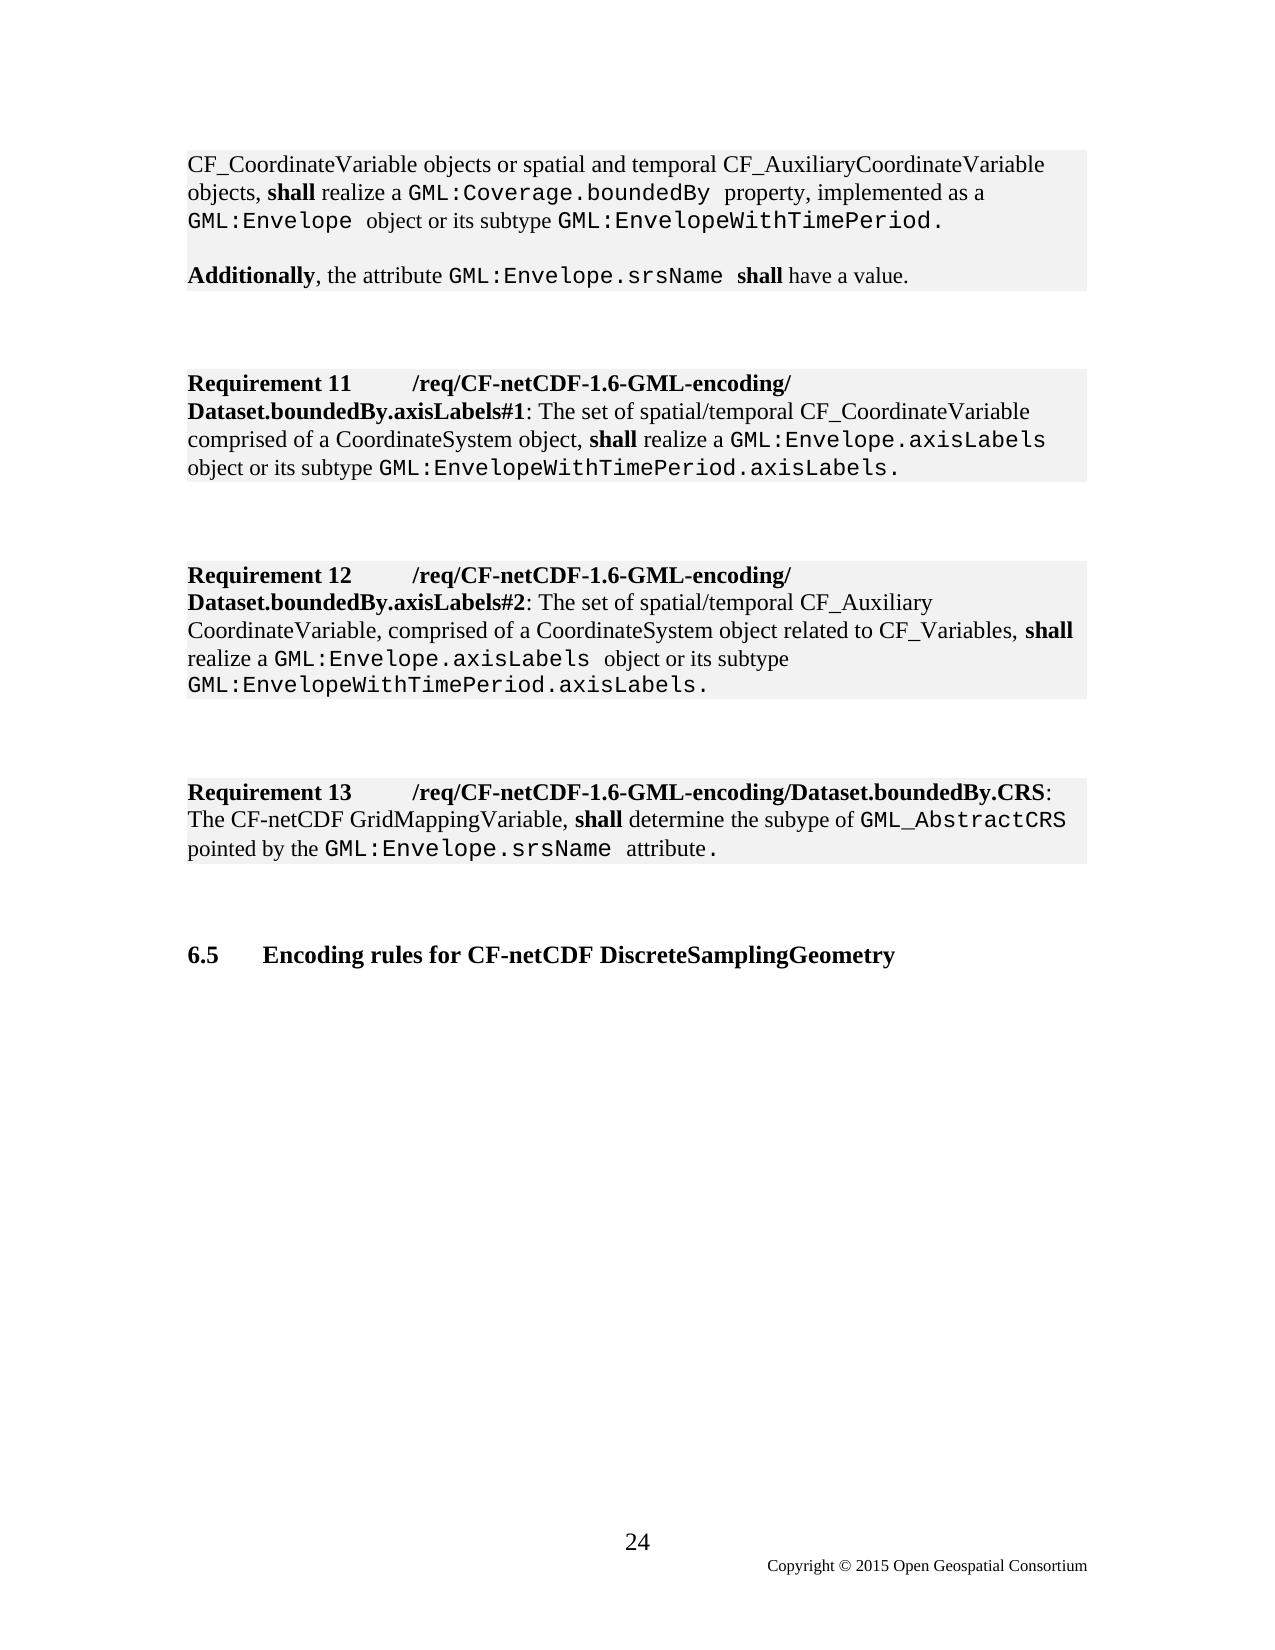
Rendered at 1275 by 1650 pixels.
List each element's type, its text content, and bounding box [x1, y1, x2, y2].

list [187, 150, 1087, 291]
list /req/CF-netCDF-1.6-GML-encoding/Dataset.boundedBy.CRS: The CF-netCDF GridMappingVariable, shall determine the subype of GML_AbstractCRS pointed by the GML:Envelope.srsName attribute. [187, 778, 1087, 864]
list /req/CF-netCDF-1.6-GML-encoding/Dataset.boundedBy.axisLabels#1: The set of spatial/temporal CF_CoordinateVariable comprised of a CoordinateSystem object, shall realize a GML:Envelope.axisLabels object or its subtype GML:EnvelopeWithTimePeriod.axisLabels. [187, 369, 1087, 482]
subtitle Encoding rules for CF-netCDF DiscreteSamplingGeometry [187, 943, 1087, 969]
list /req/CF-netCDF-1.6-GML-encoding/Dataset.boundedBy.axisLabels#2: The set of spatial/temporal CF_Auxiliary CoordinateVariable, comprised of a CoordinateSystem object related to CF_Variables, shall realize a GML:Envelope.axisLabels object or its subtype GML:EnvelopeWithTimePeriod.axisLabels. [187, 561, 1087, 699]
